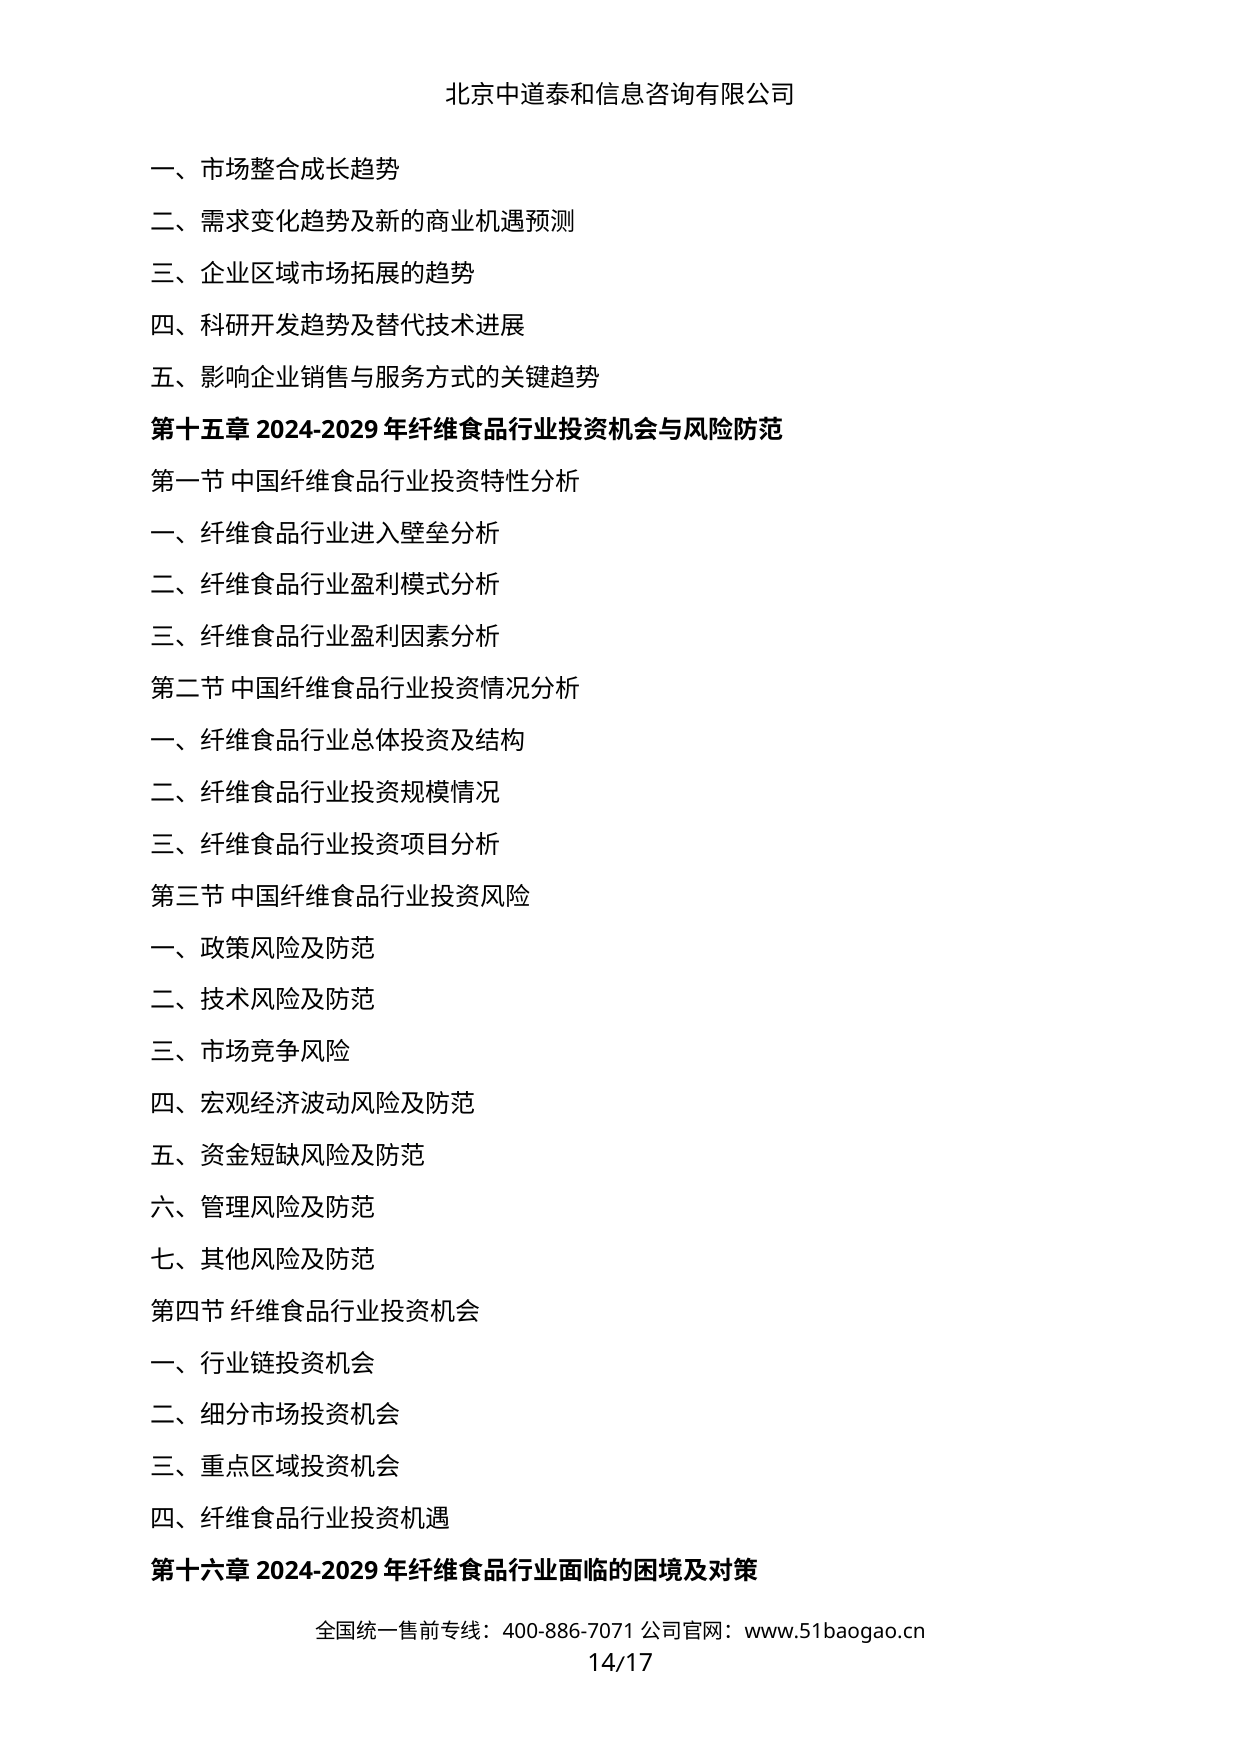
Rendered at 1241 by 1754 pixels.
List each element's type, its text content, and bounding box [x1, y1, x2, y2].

text 四、科研开发趋势及替代技术进展 [150, 306, 1090, 342]
text 一、行业链投资机会 [150, 1343, 1090, 1379]
text 一、市场整合成长趋势 [150, 150, 1090, 186]
text 六、管理风险及防范 [150, 1187, 1090, 1224]
text 四、纤维食品行业投资机遇 [150, 1499, 1090, 1535]
text 第四节 纤维食品行业投资机会 [150, 1291, 1090, 1327]
text 第二节 中国纤维食品行业投资情况分析 [150, 669, 1090, 705]
text 三、市场竞争风险 [150, 1032, 1090, 1068]
text 七、其他风险及防范 [150, 1239, 1090, 1276]
text 第十六章 2024-2029年纤维食品行业面临的困境及对策 [150, 1551, 1090, 1587]
text 五、资金短缺风险及防范 [150, 1136, 1090, 1172]
text 四、宏观经济波动风险及防范 [150, 1084, 1090, 1120]
text 二、纤维食品行业投资规模情况 [150, 772, 1090, 809]
text 三、纤维食品行业投资项目分析 [150, 824, 1090, 861]
text 一、纤维食品行业进入壁垒分析 [150, 513, 1090, 549]
text 一、政策风险及防范 [150, 928, 1090, 964]
text 二、需求变化趋势及新的商业机遇预测 [150, 202, 1090, 238]
text 二、技术风险及防范 [150, 980, 1090, 1016]
text 五、影响企业销售与服务方式的关键趋势 [150, 357, 1090, 394]
text 第三节 中国纤维食品行业投资风险 [150, 876, 1090, 912]
text 三、企业区域市场拓展的趋势 [150, 254, 1090, 290]
text 一、纤维食品行业总体投资及结构 [150, 721, 1090, 757]
text 第一节 中国纤维食品行业投资特性分析 [150, 461, 1090, 497]
text 三、纤维食品行业盈利因素分析 [150, 617, 1090, 653]
text 三、重点区域投资机会 [150, 1447, 1090, 1483]
text 第十五章 2024-2029年纤维食品行业投资机会与风险防范 [150, 409, 1090, 446]
text 二、细分市场投资机会 [150, 1395, 1090, 1431]
text 二、纤维食品行业盈利模式分析 [150, 565, 1090, 601]
